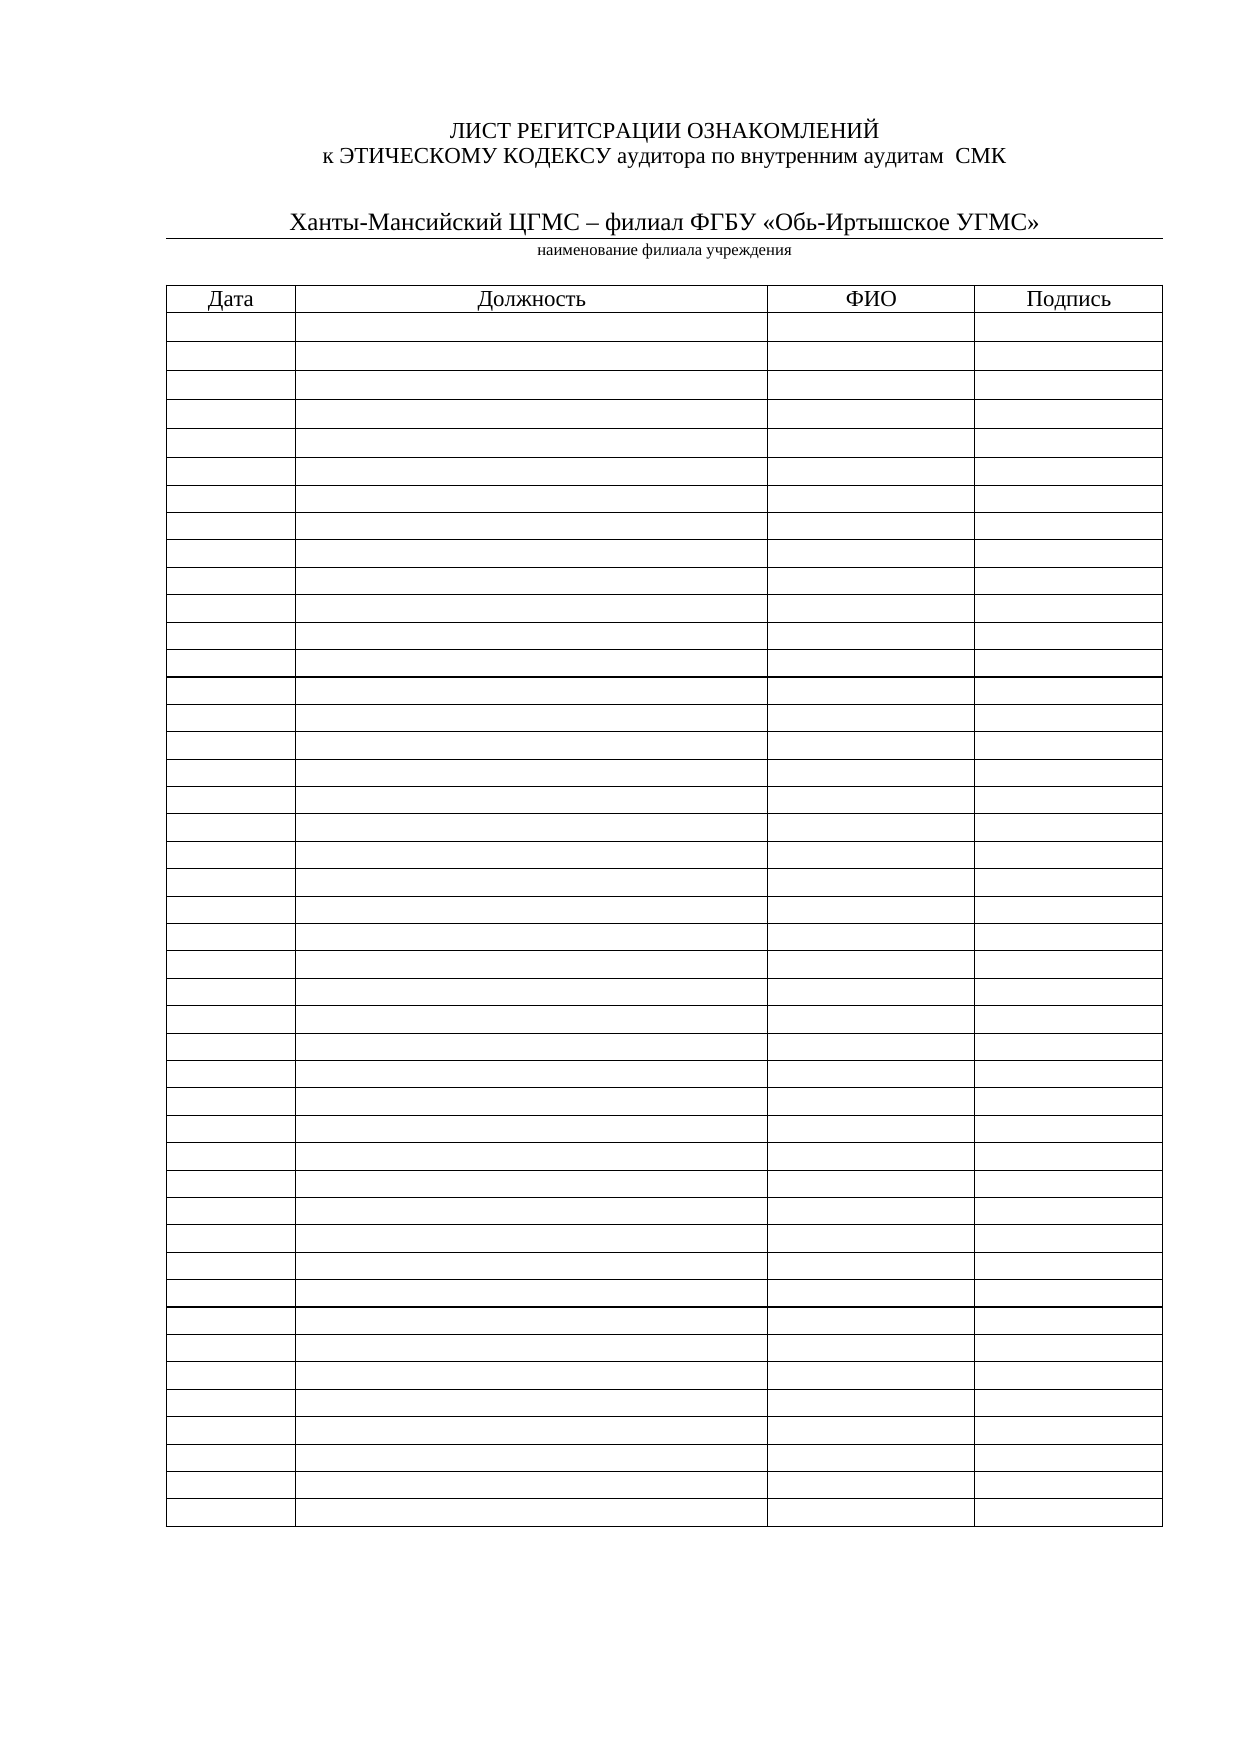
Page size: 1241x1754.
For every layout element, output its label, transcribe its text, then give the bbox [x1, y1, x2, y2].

table_cell [975, 313, 1162, 341]
table_cell [975, 1198, 1162, 1224]
table_cell [975, 595, 1162, 622]
table_cell [167, 1225, 295, 1252]
table_cell [768, 342, 974, 370]
table_cell [768, 1198, 974, 1224]
table_cell [975, 1445, 1162, 1471]
table_cell [296, 1362, 767, 1389]
table_header Дата [167, 286, 295, 312]
table_cell [975, 540, 1162, 567]
table_cell [167, 1116, 295, 1142]
table_cell [975, 1472, 1162, 1498]
table_cell [975, 1061, 1162, 1087]
table_cell [296, 869, 767, 896]
table_cell [768, 787, 974, 813]
table_cell [167, 1335, 295, 1361]
table_cell [768, 1088, 974, 1115]
table_cell [296, 924, 767, 950]
table_cell [975, 1417, 1162, 1443]
table_cell [768, 540, 974, 567]
text ЛИСТ РЕГИТСРАЦИИ ОЗНАКОМЛЕНИЙ [177, 118, 1152, 143]
table_cell [167, 678, 295, 704]
table_cell [768, 869, 974, 896]
table_cell [975, 1335, 1162, 1361]
table_cell [296, 371, 767, 399]
table_cell [167, 1472, 295, 1498]
table_cell [167, 1171, 295, 1197]
table_cell [768, 1445, 974, 1471]
table_cell [768, 1308, 974, 1334]
table_cell [975, 1088, 1162, 1115]
table_cell [768, 1171, 974, 1197]
table_cell [768, 924, 974, 950]
table_cell [975, 650, 1162, 676]
table_cell [768, 1390, 974, 1416]
table_cell [768, 1472, 974, 1498]
table_cell [167, 1006, 295, 1032]
table_cell [296, 595, 767, 622]
table_cell [296, 732, 767, 758]
table_cell [975, 1390, 1162, 1416]
table_cell [167, 1499, 295, 1526]
table_cell [768, 1143, 974, 1169]
table_cell [167, 1308, 295, 1334]
table_cell [167, 1088, 295, 1115]
table_cell [975, 814, 1162, 841]
table_cell [768, 513, 974, 539]
table_cell [167, 732, 295, 758]
table_cell [296, 1472, 767, 1498]
table_cell [975, 897, 1162, 923]
table_cell [296, 1034, 767, 1060]
table_cell [975, 1116, 1162, 1142]
table_cell [296, 1116, 767, 1142]
table_cell [975, 678, 1162, 704]
table_cell [768, 732, 974, 758]
table_cell [167, 1253, 295, 1279]
table_cell [768, 1061, 974, 1087]
table_cell [296, 540, 767, 567]
table_cell [167, 924, 295, 950]
table_cell [296, 1390, 767, 1416]
table_cell [296, 1445, 767, 1471]
table_cell [768, 1034, 974, 1060]
table_cell [768, 814, 974, 841]
table_cell [768, 1499, 974, 1526]
table_cell [167, 814, 295, 841]
table_cell [167, 787, 295, 813]
table_cell [296, 1225, 767, 1252]
table_cell [768, 1116, 974, 1142]
table_cell [167, 1280, 295, 1306]
table_cell [768, 1362, 974, 1389]
table_cell [975, 760, 1162, 786]
table_cell [296, 1308, 767, 1334]
table_cell [768, 705, 974, 731]
table_cell [296, 1143, 767, 1169]
table_cell [768, 486, 974, 512]
table_cell [167, 705, 295, 731]
table_cell [975, 1280, 1162, 1306]
table_cell [296, 1088, 767, 1115]
table_header Должность [296, 286, 767, 312]
table_cell [167, 513, 295, 539]
table_cell [167, 842, 295, 868]
table_cell [296, 951, 767, 978]
table_cell [296, 787, 767, 813]
table_cell [975, 842, 1162, 868]
table_cell [768, 429, 974, 457]
table_cell [296, 313, 767, 341]
table_cell [167, 1390, 295, 1416]
table_cell [975, 623, 1162, 649]
table_cell наименование филиала учреждения [166, 239, 1163, 259]
table_cell [167, 342, 295, 370]
table_header ФИО [768, 286, 974, 312]
text к ЭТИЧЕСКОМУ КОДЕКСУ аудитора по внутренним аудитам СМК [177, 143, 1152, 168]
table_cell [296, 568, 767, 594]
table_cell [768, 650, 974, 676]
table_cell [975, 342, 1162, 370]
table_cell [296, 678, 767, 704]
table_cell [975, 513, 1162, 539]
table_cell [768, 760, 974, 786]
table_cell [167, 313, 295, 341]
table_cell [167, 540, 295, 567]
table_cell [768, 568, 974, 594]
table_cell [167, 623, 295, 649]
table_cell [768, 842, 974, 868]
table_cell [167, 869, 295, 896]
table_cell [296, 458, 767, 484]
table_cell [167, 1034, 295, 1060]
table_cell [296, 1417, 767, 1443]
table_cell [975, 1171, 1162, 1197]
table_header Ханты-Мансийский ЦГМС – филиал ФГБУ «Обь-Иртышское УГМС» [166, 214, 1163, 238]
table_cell [768, 400, 974, 428]
table_cell [296, 1171, 767, 1197]
table_cell [975, 1034, 1162, 1060]
table_cell [296, 342, 767, 370]
table_cell [975, 458, 1162, 484]
table_cell [296, 760, 767, 786]
table_cell [296, 400, 767, 428]
table_cell [296, 1061, 767, 1087]
table_cell [768, 595, 974, 622]
table_cell [975, 1308, 1162, 1334]
table_cell [296, 705, 767, 731]
table_cell [296, 650, 767, 676]
table_header Подпись [975, 286, 1162, 312]
table_cell [296, 513, 767, 539]
table_cell [167, 458, 295, 484]
table_cell [975, 1225, 1162, 1252]
table_cell [296, 1499, 767, 1526]
table_cell [768, 678, 974, 704]
table_cell [296, 1198, 767, 1224]
table_cell [296, 979, 767, 1005]
table_cell [296, 429, 767, 457]
table_cell [768, 458, 974, 484]
table_cell [768, 897, 974, 923]
table_cell [167, 897, 295, 923]
table_cell [975, 400, 1162, 428]
table_cell [975, 1499, 1162, 1526]
table_cell [167, 595, 295, 622]
table_cell [296, 486, 767, 512]
table_cell [975, 371, 1162, 399]
table_cell [167, 1362, 295, 1389]
table_cell [167, 1198, 295, 1224]
table_cell [768, 1417, 974, 1443]
table_cell [167, 568, 295, 594]
table_cell [768, 1225, 974, 1252]
table_cell [296, 842, 767, 868]
table_cell [167, 951, 295, 978]
table_cell [167, 371, 295, 399]
table_cell [768, 1253, 974, 1279]
table_cell [167, 1445, 295, 1471]
table_cell [975, 787, 1162, 813]
table_cell [296, 1280, 767, 1306]
table_cell [975, 1006, 1162, 1032]
table_cell [296, 1253, 767, 1279]
table_cell [975, 705, 1162, 731]
table_cell [296, 897, 767, 923]
table_cell [296, 623, 767, 649]
table_cell [296, 1335, 767, 1361]
table_cell [167, 979, 295, 1005]
table_cell [768, 951, 974, 978]
table_cell [768, 313, 974, 341]
table_cell [975, 486, 1162, 512]
table_cell [975, 924, 1162, 950]
table_cell [975, 869, 1162, 896]
table_cell [167, 486, 295, 512]
table_cell [768, 1006, 974, 1032]
table_cell [975, 732, 1162, 758]
table_cell [975, 1253, 1162, 1279]
table_cell [167, 1417, 295, 1443]
table_cell [296, 1006, 767, 1032]
table_cell [975, 1362, 1162, 1389]
table_cell [167, 400, 295, 428]
table_cell [167, 650, 295, 676]
table_cell [167, 1143, 295, 1169]
table_cell [768, 623, 974, 649]
table_cell [768, 1335, 974, 1361]
table_cell [975, 429, 1162, 457]
table_cell [975, 1143, 1162, 1169]
table_cell [296, 814, 767, 841]
table_cell [768, 1280, 974, 1306]
table_cell [167, 760, 295, 786]
table_cell [167, 1061, 295, 1087]
table_cell [975, 951, 1162, 978]
table_cell [768, 979, 974, 1005]
table_cell [975, 979, 1162, 1005]
table_cell [768, 371, 974, 399]
table_cell [975, 568, 1162, 594]
table_cell [167, 429, 295, 457]
